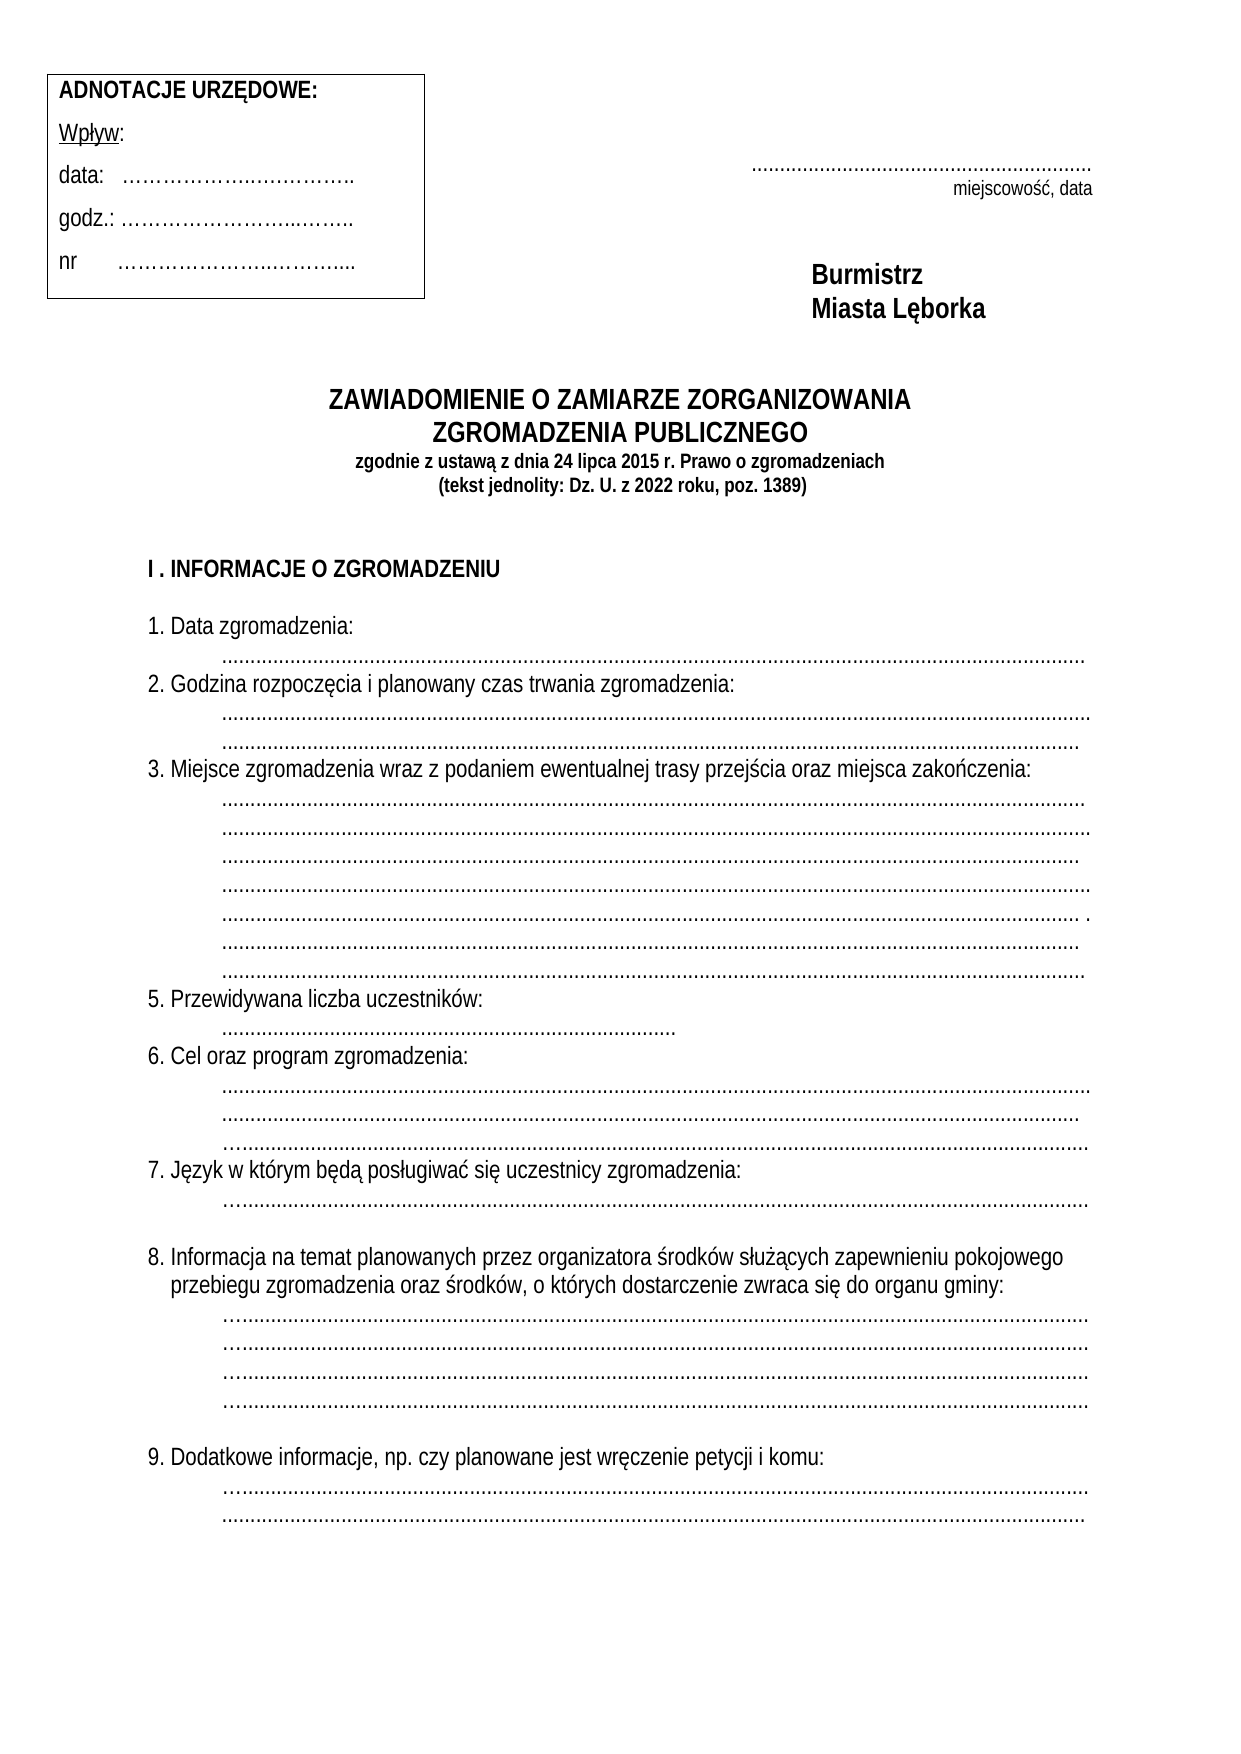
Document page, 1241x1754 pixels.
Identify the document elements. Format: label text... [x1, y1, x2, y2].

text miejscowość, data [425, 176, 1093, 200]
text ........................................................................................................................................................ [221, 955, 1093, 984]
text 6. Cel oraz program zgromadzenia: [148, 1041, 1093, 1069]
text …..................................................................................................................................................... [221, 1356, 1093, 1385]
text …..................................................................................................................................................... [221, 1127, 1093, 1156]
text …..................................................................................................................................................... [221, 1385, 1093, 1413]
text 3. Miejsce zgromadzenia wraz z podaniem ewentualnej trasy przejścia oraz miejsca zakończenia: [148, 754, 1093, 783]
text zgodnie z ustawą z dnia 24 lipca 2015 r. Prawo o zgromadzeniach [148, 449, 1093, 473]
text Miasta Lęborka [664, 291, 1093, 324]
text I . INFORMACJE O ZGROMADZENIU [148, 554, 1093, 583]
text ................................................................................................................................................................................................................................................................................................................ ........................................................................................................................................................ [221, 869, 1093, 955]
text ................................................................................................................................................................................................................................................................................................................ [221, 697, 1093, 754]
text ................................................................................................................................................................................................................................................................................................................ [221, 812, 1093, 869]
text …............................................................................................................................................................................................................................................................................................................. [221, 1471, 1093, 1528]
text ZAWIADOMIENIE O ZAMIARZE ZORGANIZOWANIA [148, 382, 1093, 415]
text ZGROMADZENIA PUBLICZNEGO [148, 415, 1093, 449]
text 7. Język w którym będą posługiwać się uczestnicy zgromadzenia: [148, 1156, 1093, 1184]
text 8. Informacja na temat planowanych przez organizatora środków służących zapewnieniu pokojowego [148, 1241, 1093, 1270]
text (tekst jednolity: Dz. U. z 2022 roku, poz. 1389) [148, 473, 1093, 497]
text …..................................................................................................................................................... [148, 1184, 1093, 1213]
text ................................................................................ [148, 1012, 1093, 1041]
text Burmistrz [664, 257, 1093, 291]
text 1. Data zgromadzenia: [148, 611, 1093, 640]
text ........................................................................................................................................................ [148, 640, 1093, 668]
text przebiegu zgromadzenia oraz środków, o których dostarczenie zwraca się do organu gminy: [148, 1270, 1093, 1299]
text 9. Dodatkowe informacje, np. czy planowane jest wręczenie petycji i komu: [148, 1442, 1093, 1471]
text ................................................................................................................................................................................................................................................................................................................ [221, 1069, 1093, 1127]
text 2. Godzina rozpoczęcia i planowany czas trwania zgromadzenia: [148, 668, 1093, 697]
text ........................................................................................................................................................ [148, 783, 1093, 812]
text 5. Przewidywana liczba uczestników: [148, 984, 1093, 1012]
text …..................................................................................................................................................... …..................................................................................................................................................... [221, 1299, 1093, 1356]
text ............................................................ [425, 148, 1093, 176]
table_header ADNOTACJE URZĘDOWE: Wpływ: data: ………………..….……….. godz.: ……………………...…….. nr …………………..……….... [48, 75, 424, 298]
